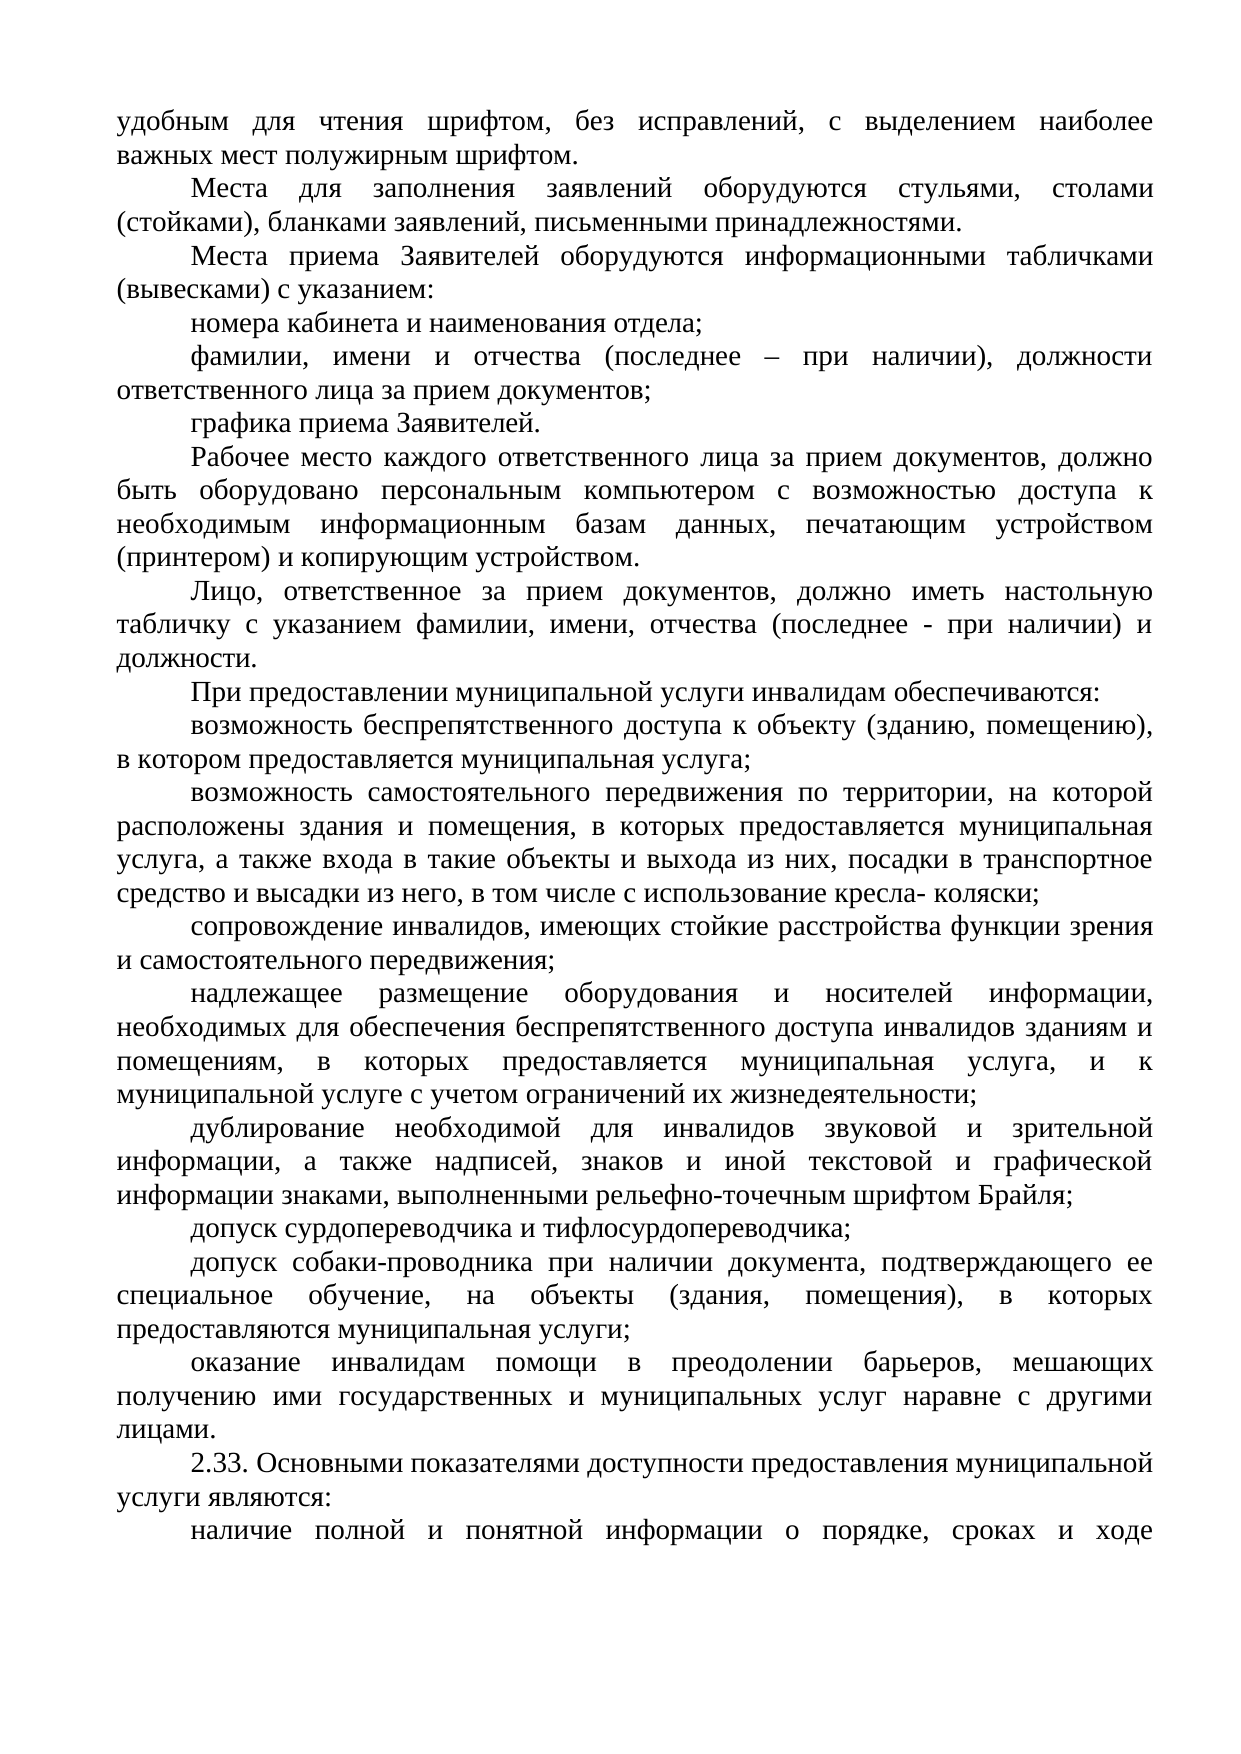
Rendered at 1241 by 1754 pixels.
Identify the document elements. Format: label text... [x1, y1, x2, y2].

text номера кабинета и наименования отдела; [116, 305, 1154, 338]
text возможность самостоятельного передвижения по территории, на которой расположены здания и помещения, в которых предоставляется муниципальная услуга, а также входа в такие объекты и выхода из них, посадки в транспортное средство и высадки из него, в том числе с использование кресла- коляски; [116, 774, 1154, 908]
text При предоставлении муниципальной услуги инвалидам обеспечиваются: [116, 674, 1154, 707]
text графика приема Заявителей. [116, 405, 1154, 439]
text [116, 103, 1154, 171]
text оказание инвалидам помощи в преодолении барьеров, мешающих получению ими государственных и муниципальных услуг наравне с другими лицами. [116, 1344, 1154, 1445]
text сопровождение инвалидов, имеющих стойкие расстройства функции зрения и самостоятельного передвижения; [116, 908, 1154, 976]
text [116, 1512, 1154, 1546]
text возможность беспрепятственного доступа к объекту (зданию, помещению), в котором предоставляется муниципальная услуга; [116, 707, 1154, 774]
text надлежащее размещение оборудования и носителей информации, необходимых для обеспечения беспрепятственного доступа инвалидов зданиям и помещениям, в которых предоставляется муниципальная услуга, и к муниципальной услуге с учетом ограничений их жизнедеятельности; [116, 976, 1154, 1110]
text 2.33. Основными показателями доступности предоставления муниципальной услуги являются: [116, 1445, 1154, 1512]
text Места для заполнения заявлений оборудуются стульями, столами (стойками), бланками заявлений, письменными принадлежностями. [116, 171, 1154, 238]
text фамилии, имени и отчества (последнее – при наличии), должности ответственного лица за прием документов; [116, 338, 1154, 405]
text допуск сурдопереводчика и тифлосурдопереводчика; [116, 1210, 1154, 1244]
text Места приема Заявителей оборудуются информационными табличками (вывесками) с указанием: [116, 238, 1154, 305]
text допуск собаки-проводника при наличии документа, подтверждающего ее специальное обучение, на объекты (здания, помещения), в которых предоставляются муниципальная услуги; [116, 1244, 1154, 1344]
text дублирование необходимой для инвалидов звуковой и зрительной информации, а также надписей, знаков и иной текстовой и графической информации знаками, выполненными рельефно-точечным шрифтом Брайля; [116, 1110, 1154, 1210]
text Лицо, ответственное за прием документов, должно иметь настольную табличку с указанием фамилии, имени, отчества (последнее - при наличии) и должности. [116, 573, 1154, 674]
text Рабочее место каждого ответственного лица за прием документов, должно быть оборудовано персональным компьютером с возможностью доступа к необходимым информационным базам данных, печатающим устройством (принтером) и копирующим устройством. [116, 439, 1154, 573]
